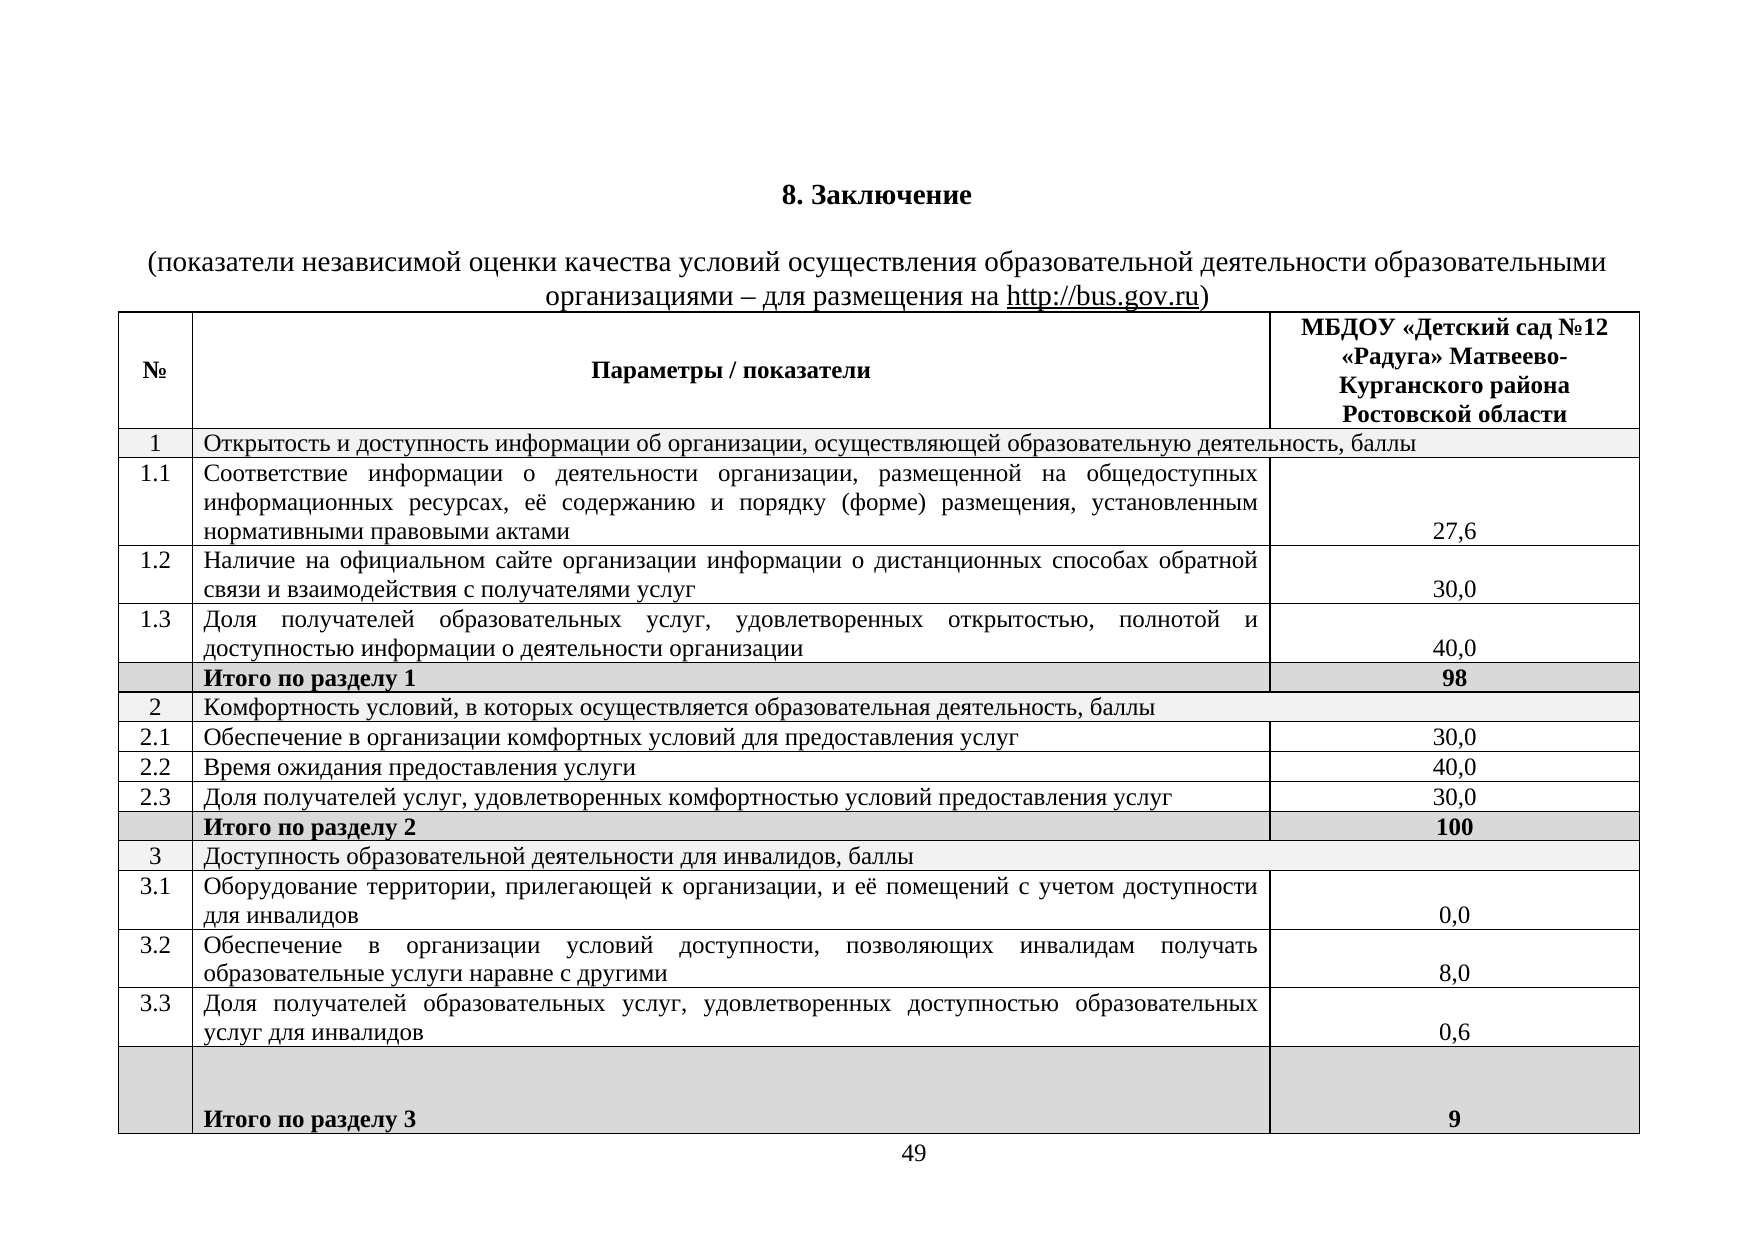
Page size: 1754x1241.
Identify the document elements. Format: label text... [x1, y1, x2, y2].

table_cell Время ожидания предоставления услуги [193, 752, 1269, 781]
table_cell 1.1 [119, 458, 192, 544]
table_cell Доля получателей образовательных услуг, удовлетворенных доступностью образовательных услуг для инвалидов [193, 988, 1269, 1046]
table_cell [119, 1047, 192, 1133]
table_header МБДОУ «Детский сад №12 «Радуга» Матвеево-Курганского района Ростовской области [1271, 313, 1639, 427]
table_cell 3.2 [119, 930, 192, 987]
table_cell 0,0 [1271, 871, 1639, 929]
table_cell Соответствие информации о деятельности организации, размещенной на общедоступных информационных ресурсах, её содержанию и порядку (форме) размещения, установленным нормативными правовыми актами [193, 458, 1269, 544]
table_cell 30,0 [1271, 782, 1639, 811]
table_cell 8,0 [1271, 930, 1639, 987]
table_cell Комфортность условий, в которых осуществляется образовательная деятельность, баллы [193, 693, 1639, 721]
table_cell Итого по разделу 1 [193, 663, 1269, 691]
table_cell 3 [119, 841, 192, 870]
table_cell Итого по разделу 3 [193, 1047, 1269, 1133]
table_cell 2.1 [119, 722, 192, 751]
table_cell 1.3 [119, 604, 192, 662]
text 8. Заключение [118, 177, 1636, 211]
table_cell 2.3 [119, 782, 192, 811]
table_cell 30,0 [1271, 546, 1639, 603]
table_cell Доступность образовательной деятельности для инвалидов, баллы [193, 841, 1639, 870]
table_cell 40,0 [1271, 604, 1639, 662]
table_cell 0,6 [1271, 988, 1639, 1046]
table_cell 2 [119, 693, 192, 721]
table_cell Обеспечение в организации комфортных условий для предоставления услуг [193, 722, 1269, 751]
table_cell Открытость и доступность информации об организации, осуществляющей образовательную деятельность, баллы [193, 429, 1639, 457]
table_header № [119, 313, 192, 427]
table_cell 2.2 [119, 752, 192, 781]
table_cell 3.1 [119, 871, 192, 929]
table_cell Наличие на официальном сайте организации информации о дистанционных способах обратной связи и взаимодействия с получателями услуг [193, 546, 1269, 603]
table_cell 9 [1271, 1047, 1639, 1133]
table_cell 100 [1271, 812, 1639, 840]
table_cell 40,0 [1271, 752, 1639, 781]
table_cell Обеспечение в организации условий доступности, позволяющих инвалидам получать образовательные услуги наравне с другими [193, 930, 1269, 987]
table_cell [119, 812, 192, 840]
table_cell 27,6 [1271, 458, 1639, 544]
table_cell 30,0 [1271, 722, 1639, 751]
table_cell 3.3 [119, 988, 192, 1046]
table_cell [119, 663, 192, 691]
table_header Параметры / показатели [193, 313, 1269, 427]
table_cell Итого по разделу 2 [193, 812, 1269, 840]
table_cell Доля получателей услуг, удовлетворенных комфортностью условий предоставления услуг [193, 782, 1269, 811]
table_cell Доля получателей образовательных услуг, удовлетворенных открытостью, полнотой и доступностью информации о деятельности организации [193, 604, 1269, 662]
table_cell 1.2 [119, 546, 192, 603]
table_cell 98 [1271, 663, 1639, 691]
table_cell Оборудование территории, прилегающей к организации, и её помещений с учетом доступности для инвалидов [193, 871, 1269, 929]
table_cell 1 [119, 429, 192, 457]
text (показатели независимой оценки качества условий осуществления образовательной деятельности образовательными организациями – для размещения на http://bus.gov.ru) [118, 244, 1636, 311]
